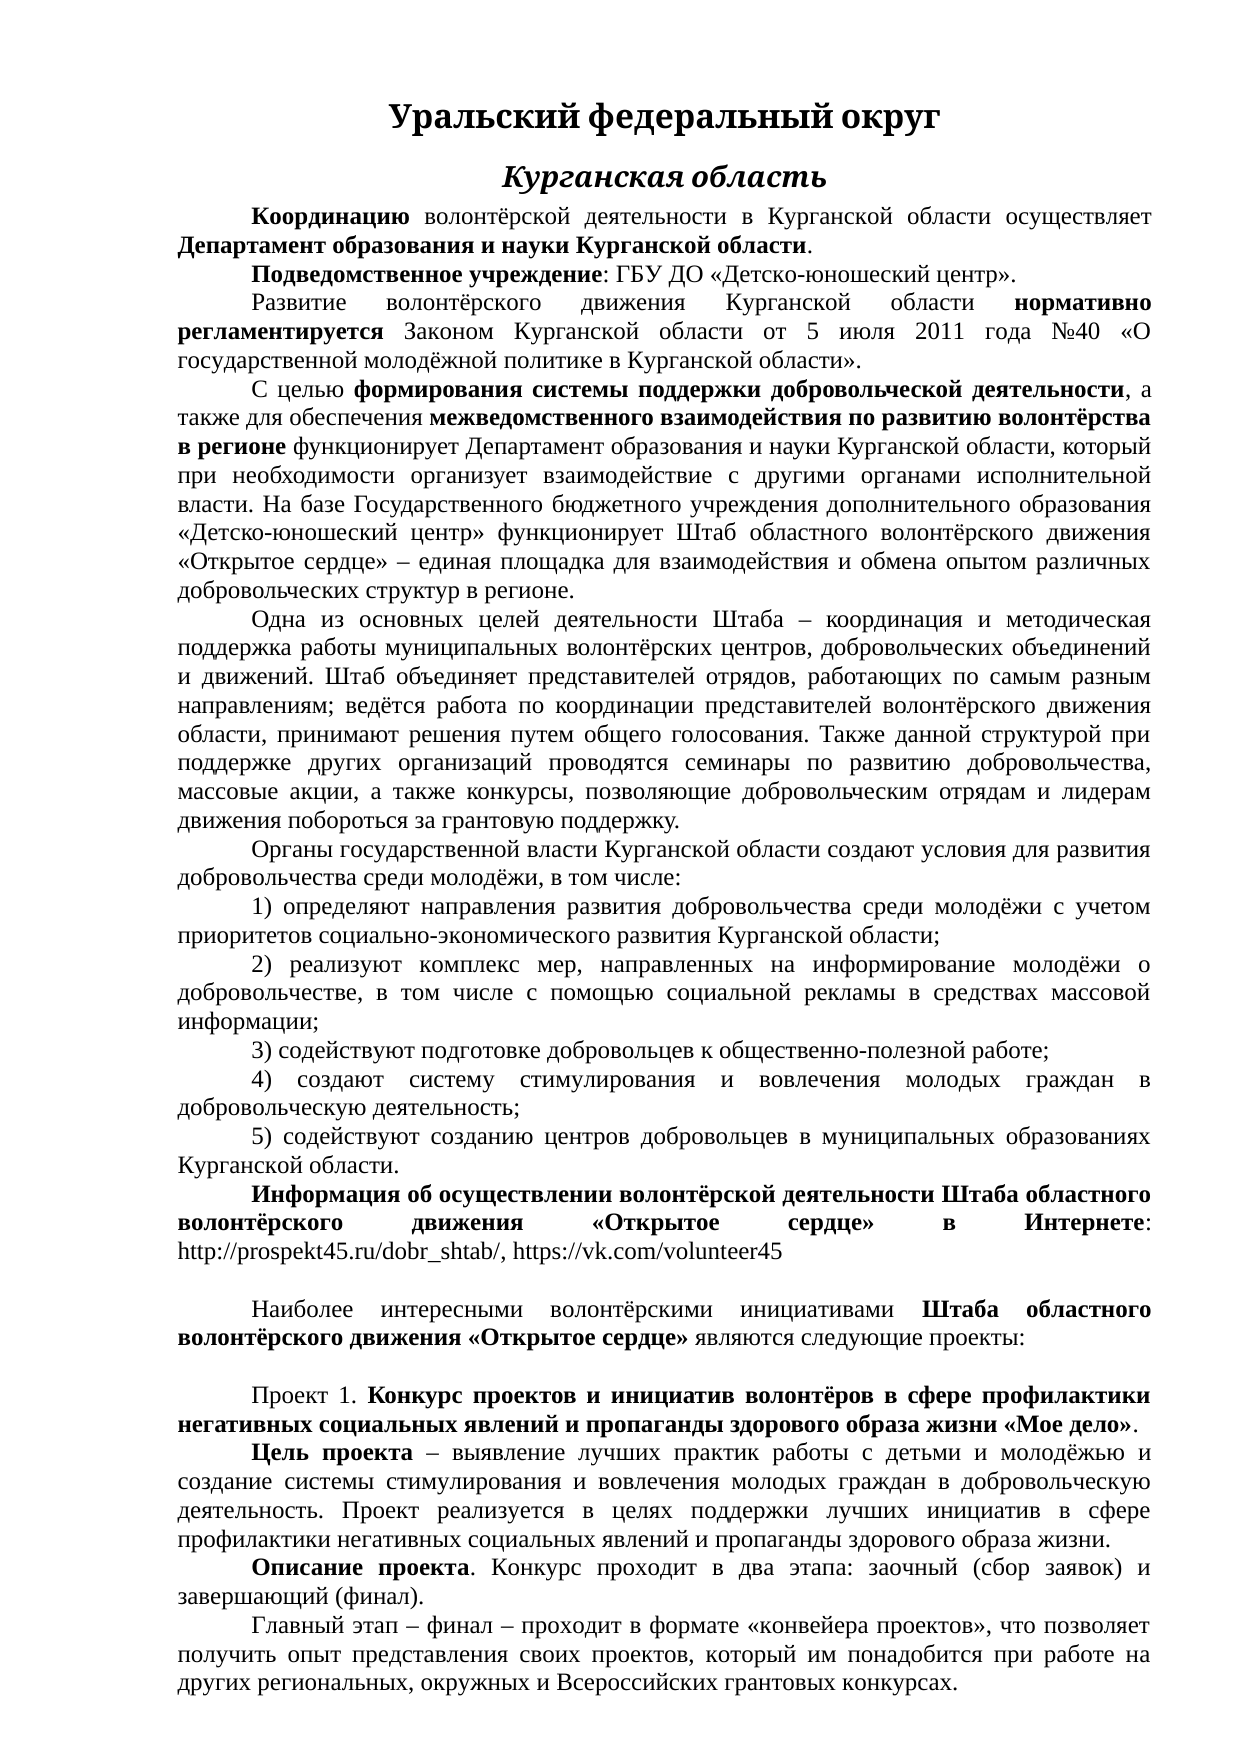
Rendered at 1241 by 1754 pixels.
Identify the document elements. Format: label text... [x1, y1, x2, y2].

text С целью формирования системы поддержки добровольческой деятельности, а также для обеспечения межведомственного взаимодействия по развитию волонтёрства в регионе функционирует Департамент образования и науки Курганской области, который при необходимости организует взаимодействие с другими органами исполнительной власти. На базе Государственного бюджетного учреждения дополнительного образования «Детско-юношеский центр» функционирует Штаб областного волонтёрского движения «Открытое сердце» – единая площадка для взаимодействия и обмена опытом различных добровольческих структур в регионе. [177, 374, 1152, 604]
text 2) реализуют комплекс мер, направленных на информирование молодёжи о добровольчестве, в том числе с помощью социальной рекламы в средствах массовой информации; [177, 949, 1152, 1035]
text Информация об осуществлении волонтёрской деятельности Штаба областного волонтёрского движения «Открытое сердце» в Интернете: http://prospekt45.ru/dobr_shtab/, https://vk.com/volunteer45 [177, 1179, 1152, 1265]
text Описание проекта. Конкурс проходит в два этапа: заочный (сбор заявок) и завершающий (финал). [177, 1552, 1152, 1610]
subtitle Курганская область [177, 161, 1152, 195]
text Проект 1. Конкурс проектов и инициатив волонтёров в сфере профилактики негативных социальных явлений и пропаганды здорового образа жизни «Мое дело». [177, 1380, 1152, 1437]
text Органы государственной власти Курганской области создают условия для развития добровольчества среди молодёжи, в том числе: [177, 834, 1152, 891]
text Наиболее интересными волонтёрскими инициативами Штаба областного волонтёрского движения «Открытое сердце» являются следующие проекты: [177, 1294, 1152, 1351]
text 4) создают систему стимулирования и вовлечения молодых граждан в добровольческую деятельность; [177, 1064, 1152, 1121]
text 1) определяют направления развития добровольчества среди молодёжи с учетом приоритетов социально-экономического развития Курганской области; [177, 891, 1152, 949]
text Одна из основных целей деятельности Штаба – координация и методическая поддержка работы муниципальных волонтёрских центров, добровольческих объединений и движений. Штаб объединяет представителей отрядов, работающих по самым разным направлениям; ведётся работа по координации представителей волонтёрского движения области, принимают решения путем общего голосования. Также данной структурой при поддержке других организаций проводятся семинары по развитию добровольчества, массовые акции, а также конкурсы, позволяющие добровольческим отрядам и лидерам движения побороться за грантовую поддержку. [177, 604, 1152, 834]
text Координацию волонтёрской деятельности в Курганской области осуществляет Департамент образования и науки Курганской области. [177, 201, 1152, 259]
text Развитие волонтёрского движения Курганской области нормативно регламентируется Законом Курганской области от 5 июля 2011 года №40 «О государственной молодёжной политике в Курганской области». [177, 287, 1152, 374]
text Цель проекта – выявление лучших практик работы с детьми и молодёжью и создание системы стимулирования и вовлечения молодых граждан в добровольческую деятельность. Проект реализуется в целях поддержки лучших инициатив в сфере профилактики негативных социальных явлений и пропаганды здорового образа жизни. [177, 1437, 1152, 1552]
text Главный этап – финал – проходит в формате «конвейера проектов», что позволяет получить опыт представления своих проектов, который им понадобится при работе на других региональных, окружных и Всероссийских грантовых конкурсах. [177, 1610, 1152, 1696]
text 3) содействуют подготовке добровольцев к общественно-полезной работе; [177, 1035, 1152, 1064]
text 5) содействуют созданию центров добровольцев в муниципальных образованиях Курганской области. [177, 1121, 1152, 1179]
subtitle Уральский федеральный округ [177, 98, 1152, 136]
text Подведомственное учреждение: ГБУ ДО «Детско-юношеский центр». [177, 259, 1152, 287]
